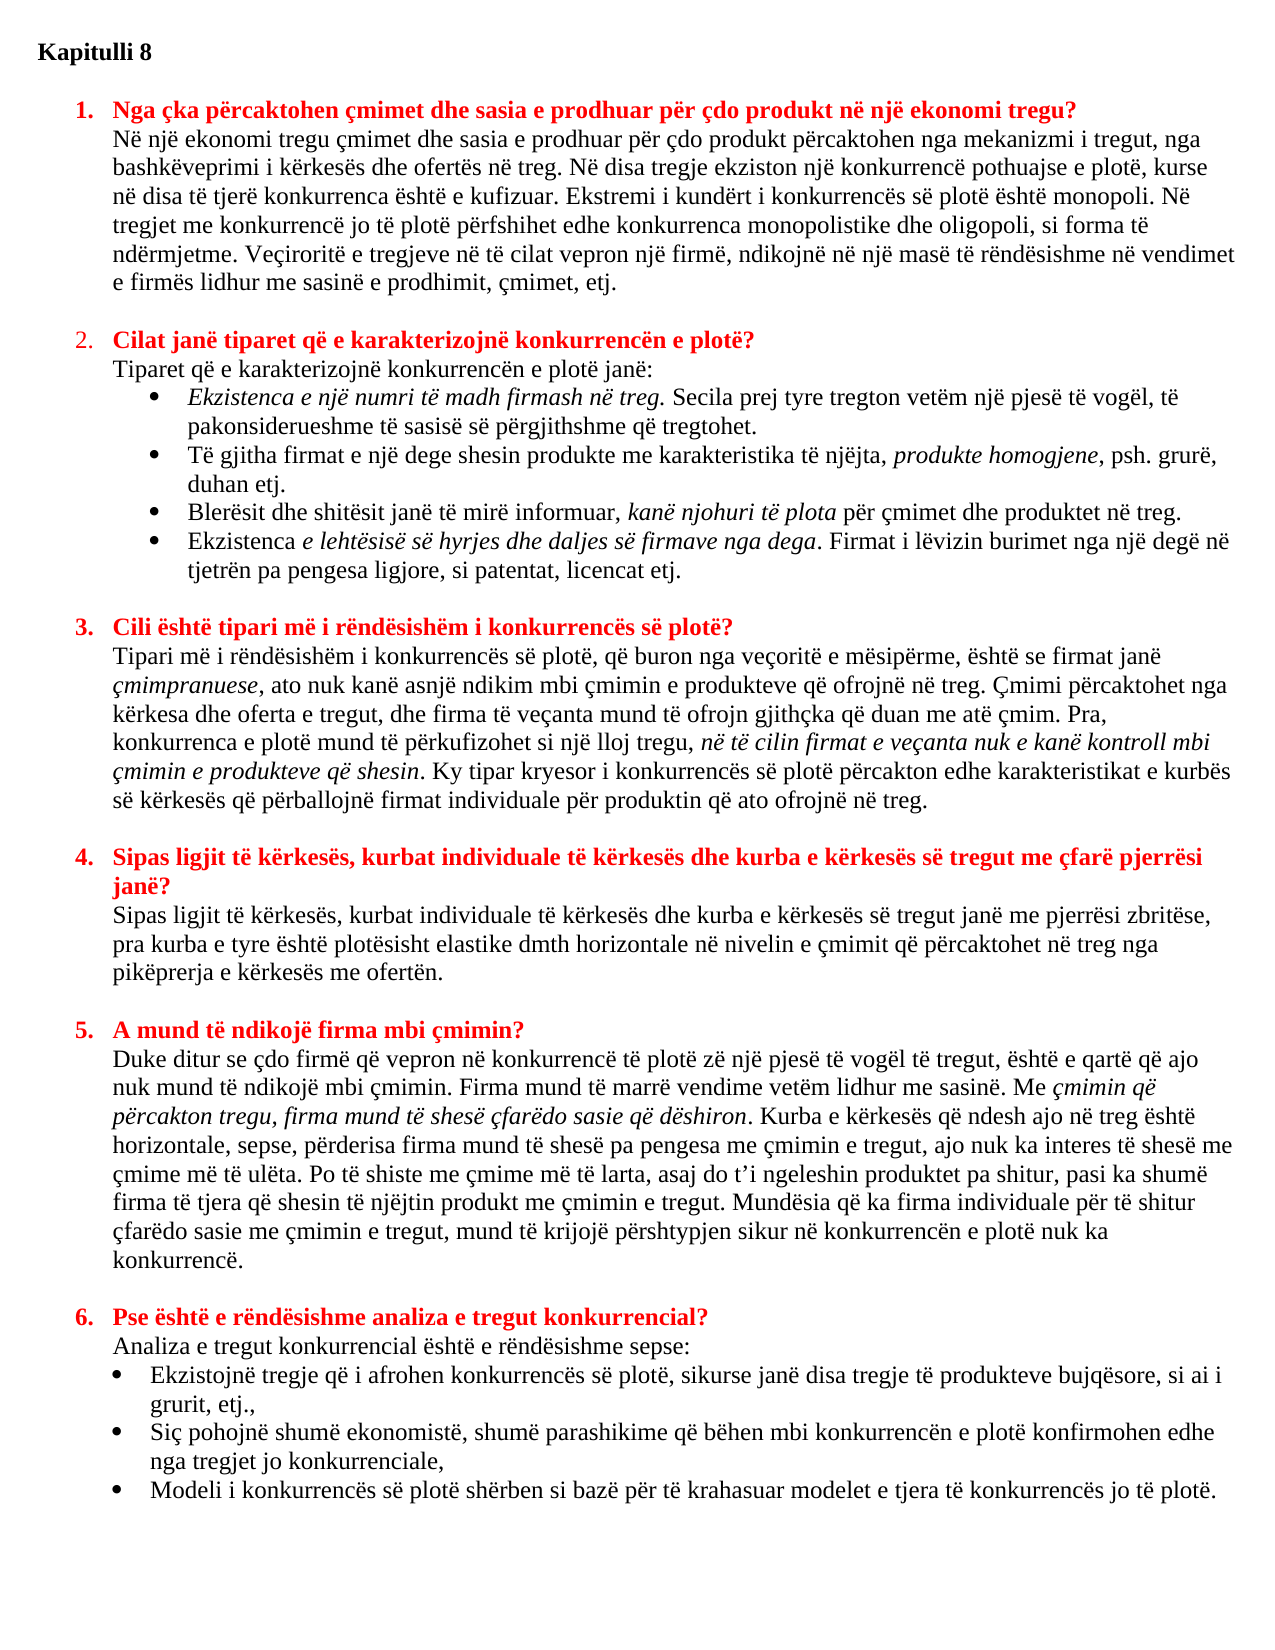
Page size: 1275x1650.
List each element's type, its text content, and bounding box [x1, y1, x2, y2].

text Duke ditur se çdo firmë që vepron në konkurrencë të plotë zë një pjesë të vogël të tregut, është e qartë që ajo nuk mund të ndikojë mbi çmimin. Firma mund të marrë vendime vetëm lidhur me sasinë. Me çmimin që përcakton tregu, firma mund të shesë çfarëdo sasie që dëshiron. Kurba e kërkesës që ndesh ajo në treg është horizontale, sepse, përderisa firma mund të shesë pa pengesa me çmimin e tregut, ajo nuk ka interes të shesë me çmime më të ulëta. Po të shiste me çmime më të larta, asaj do t’i ngeleshin produktet pa shitur, pasi ka shumë firma të tjera që shesin të njëjtin produkt me çmimin e tregut. Mundësia që ka firma individuale për të shitur çfarëdo sasie me çmimin e tregut, mund të krijojë përshtypjen sikur në konkurrencën e plotë nuk ka konkurrencë. [112, 1044, 1237, 1274]
text Në një ekonomi tregu çmimet dhe sasia e prodhuar për çdo produkt përcaktohen nga mekanizmi i tregut, nga bashkëveprimi i kërkesës dhe ofertës në treg. Në disa tregje ekziston një konkurrencë pothuajse e plotë, kurse në disa të tjerë konkurrenca është e kufizuar. Ekstremi i kundërt i konkurrencës së plotë është monopoli. Në tregjet me konkurrencë jo të plotë përfshihet edhe konkurrenca monopolistike dhe oligopoli, si forma të ndërmjetme. Veçiroritë e tregjeve në të cilat vepron një firmë, ndikojnë në një masë të rëndësishme në vendimet e firmës lidhur me sasinë e prodhimit, çmimet, etj. [112, 124, 1237, 296]
list Cili është tipari më i rëndësishëm i konkurrencës së plotë? [75, 612, 1237, 641]
list Sipas ligjit të kërkesës, kurbat individuale të kërkesës dhe kurba e kërkesës së tregut me çfarë pjerrësi janë? [75, 842, 1237, 900]
list Nga çka përcaktohen çmimet dhe sasia e prodhuar për çdo produkt në një ekonomi tregu? [75, 95, 1237, 124]
text Sipas ligjit të kërkesës, kurbat individuale të kërkesës dhe kurba e kërkesës së tregut janë me pjerrësi zbritëse, pra kurba e tyre është plotësisht elastike dmth horizontale në nivelin e çmimit që përcaktohet në treg nga pikëprerja e kërkesës me ofertën. [112, 900, 1237, 986]
text Tipari më i rëndësishëm i konkurrencës së plotë, që buron nga veçoritë e mësipërme, është se firmat janë çmimpranuese, ato nuk kanë asnjë ndikim mbi çmimin e produkteve që ofrojnë në treg. Çmimi përcaktohet nga kërkesa dhe oferta e tregut, dhe firma të veçanta mund të ofrojn gjithçka që duan me atë çmim. Pra, konkurrenca e plotë mund të përkufizohet si një lloj tregu, në të cilin firmat e veçanta nuk e kanë kontroll mbi çmimin e produkteve që shesin. Ky tipar kryesor i konkurrencës së plotë përcakton edhe karakteristikat e kurbës së kërkesës që përballojnë firmat individuale për produktin që ato ofrojnë në treg. [112, 641, 1237, 814]
list A mund të ndikojë firma mbi çmimin? [75, 1015, 1237, 1044]
list Ekzistenca e një numri të madh firmash në treg. Secila prej tyre tregton vetëm një pjesë të vogël, të pakonsiderueshme të sasisë së përgjithshme që tregtohet. [150, 382, 1237, 440]
list Modeli i konkurrencës së plotë shërben si bazë për të krahasuar modelet e tjera të konkurrencës jo të plotë. [112, 1475, 1237, 1504]
text Analiza e tregut konkurrencial është e rëndësishme sepse: [112, 1331, 1237, 1360]
list Siç pohojnë shumë ekonomistë, shumë parashikime që bëhen mbi konkurrencën e plotë konfirmohen edhe nga tregjet jo konkurrenciale, [112, 1417, 1237, 1475]
list Ekzistenca e lehtësisë së hyrjes dhe daljes së firmave nga dega. Firmat i lëvizin burimet nga një degë në tjetrën pa pengesa ligjore, si patentat, licencat etj. [150, 526, 1237, 584]
list Pse është e rëndësishme analiza e tregut konkurrencial? [75, 1302, 1237, 1331]
text Tiparet që e karakterizojnë konkurrencën e plotë janë: [112, 354, 1237, 382]
list Cilat janë tiparet që e karakterizojnë konkurrencën e plotë? [75, 325, 1237, 354]
list Blerësit dhe shitësit janë të mirë informuar, kanë njohuri të plota për çmimet dhe produktet në treg. [150, 497, 1256, 526]
list Të gjitha firmat e një dege shesin produkte me karakteristika të njëjta, produkte homogjene, psh. grurë, duhan etj. [150, 440, 1237, 497]
text Kapitulli 8 [37, 37, 1237, 66]
list Ekzistojnë tregje që i afrohen konkurrencës së plotë, sikurse janë disa tregje të produkteve bujqësore, si ai i grurit, etj., [112, 1360, 1237, 1417]
